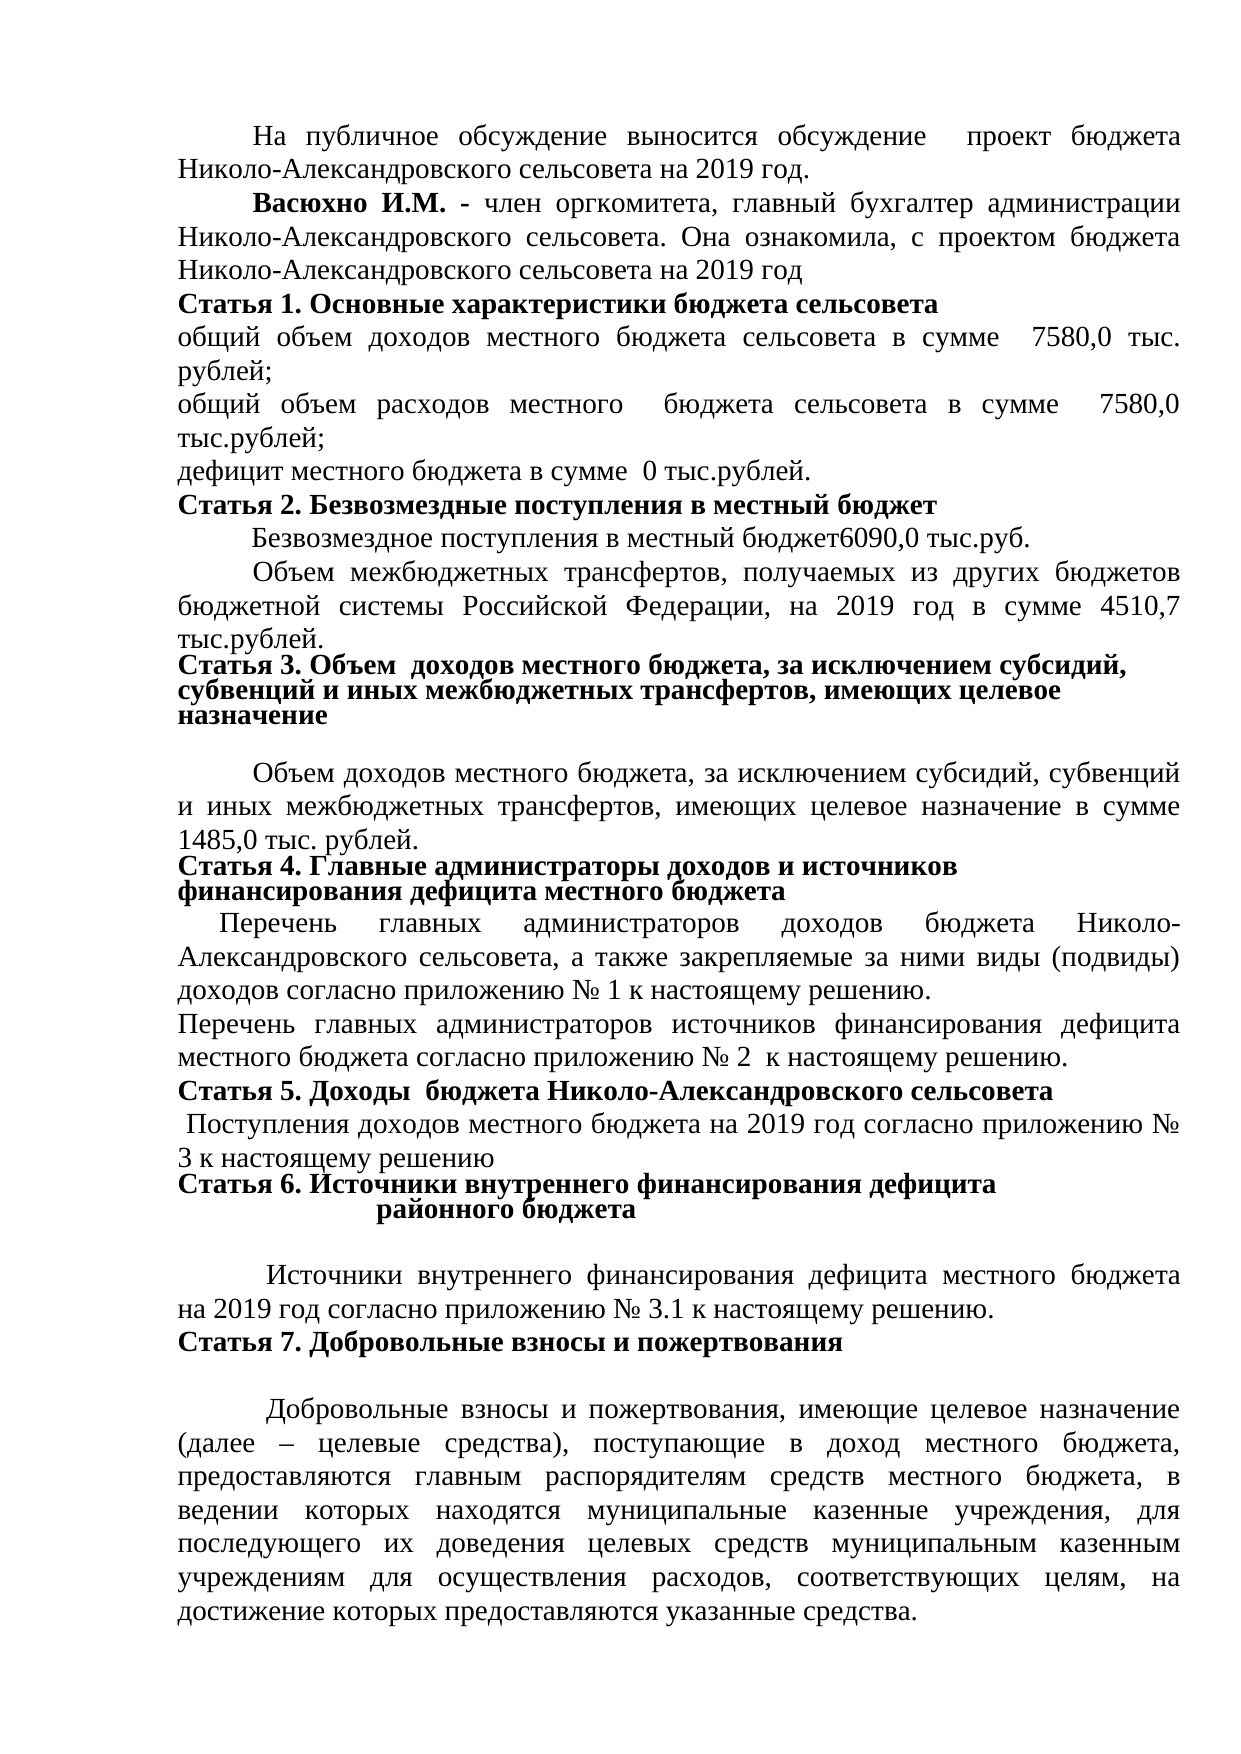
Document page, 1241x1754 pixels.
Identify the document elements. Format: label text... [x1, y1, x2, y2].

text Статья 4. Главные администраторы доходов и источников финансирования дефицита местного бюджета [177, 855, 1181, 905]
text Перечень главных администраторов источников финансирования дефицита местного бюджета согласно приложению № 2 к настоящему решению. [177, 1006, 1181, 1073]
text Объем доходов местного бюджета, за исключением субсидий, субвенций и иных межбюджетных трансфертов, имеющих целевое назначение в сумме 1485,0 тыс. рублей. [177, 755, 1181, 855]
text Статья 6. Источники внутреннего финансирования дефицита [177, 1174, 644, 1199]
text Статья 1. Основные характеристики бюджета сельсовета [177, 286, 1181, 319]
text общий объем расходов местного бюджета сельсовета в сумме 7580,0 тыс.рублей; [177, 386, 1181, 453]
text Источники внутреннего финансирования дефицита местного бюджета на 2019 год согласно приложению № 3.1 к настоящему решению. [177, 1257, 1181, 1324]
text Поступления доходов местного бюджета на 2019 год согласно приложению № 3 к настоящему решению [177, 1107, 1181, 1174]
text Добровольные взносы и пожертвования, имеющие целевое назначение (далее – целевые средства), поступающие в доход местного бюджета, предоставляются главным распорядителям средств местного бюджета, в ведении которых находятся муниципальные казенные учреждения, для последующего их доведения целевых средств муниципальным казенным учреждениям для осуществления расходов, соответствующих целям, на достижение которых предоставляются указанные средства. [177, 1391, 1181, 1626]
text районного бюджета [177, 1199, 1181, 1224]
text Статья 3. Объем доходов местного бюджета, за исключением субсидий, субвенций и иных межбюджетных трансфертов, имеющих целевое назначение [177, 655, 1181, 730]
text дефицит местного бюджета в сумме 0 тыс.рублей. [177, 453, 1181, 487]
text Статья 6. Источники внутреннего финансирования дефицита [909, 1174, 1181, 1199]
text Васюхно И.М. - член оргкомитета, главный бухгалтер администрации Николо-Александровского сельсовета. Она ознакомила, с проектом бюджета Николо-Александровского сельсовета на 2019 год [177, 185, 1181, 286]
text Статья 2. Безвозмездные поступления в местный бюджет [177, 487, 1181, 521]
text Безвозмездное поступления в местный бюджет6090,0 тыс.руб. [177, 521, 1181, 554]
text общий объем доходов местного бюджета сельсовета в сумме 7580,0 тыс. рублей; [177, 319, 1181, 386]
text На публичное обсуждение выносится обсуждение проект бюджета Николо-Александровского сельсовета на 2019 год. [177, 118, 1181, 185]
text Перечень главных администраторов доходов бюджета Николо-Александровского сельсовета, а также закрепляемые за ними виды (подвиды) доходов согласно приложению № 1 к настоящему решению. [177, 905, 1181, 1006]
text Статья 7. Добровольные взносы и пожертвования [177, 1324, 1181, 1358]
text Статья 6. Источники внутреннего финансирования дефицита [648, 1174, 905, 1199]
text Объем межбюджетных трансфертов, получаемых из других бюджетов бюджетной системы Российской Федерации, на 2019 год в сумме 4510,7 тыс.рублей. [177, 554, 1181, 655]
text Статья 5. Доходы бюджета Николо-Александровского сельсовета [177, 1073, 1181, 1107]
